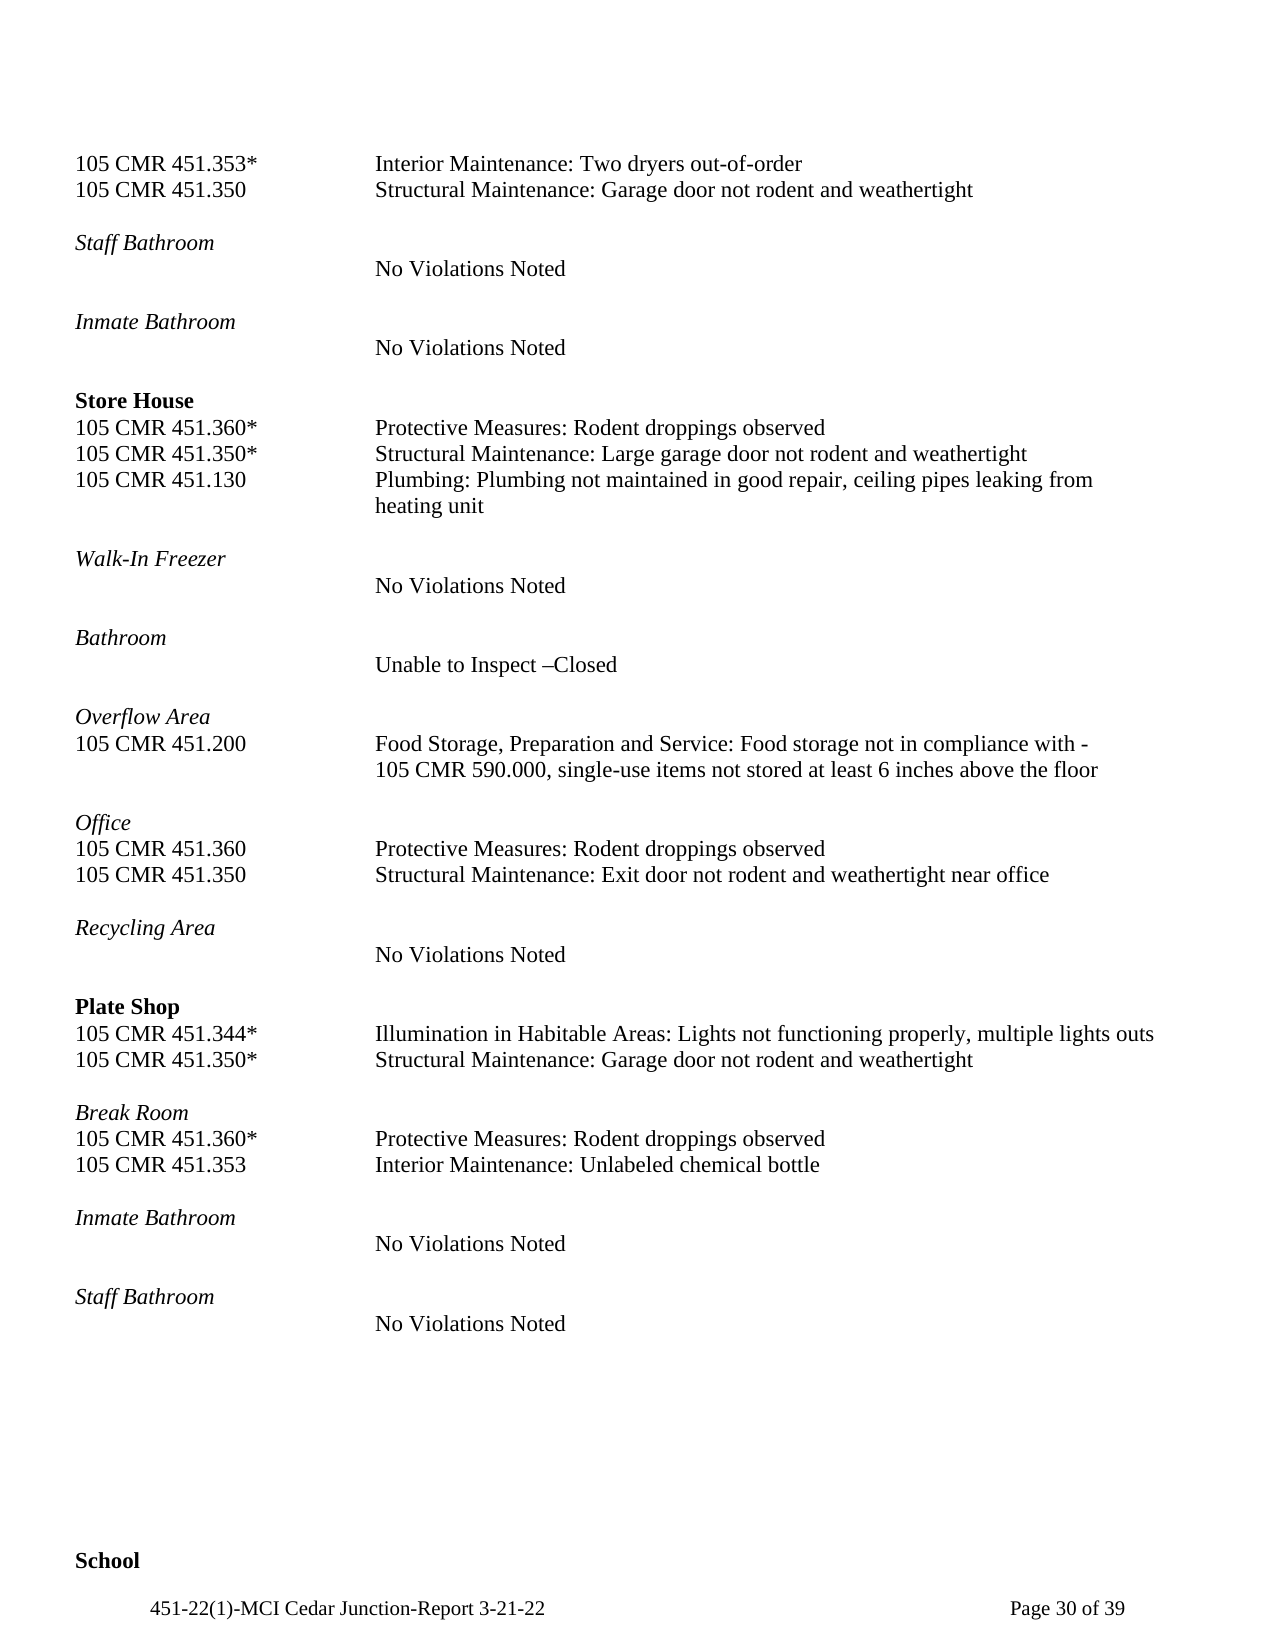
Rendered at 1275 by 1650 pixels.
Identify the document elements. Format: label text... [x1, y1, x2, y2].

text Break Room [75, 1099, 1200, 1125]
text Unable to Inspect –Closed [300, 651, 1200, 677]
text School [75, 1547, 1200, 1573]
text 105 CMR 451.350 Structural Maintenance: Exit door not rodent and weathertight near office [75, 862, 1200, 888]
text No Violations Noted [75, 1309, 1200, 1336]
text Staff Bathroom [75, 1283, 1200, 1309]
text Plate Shop [75, 993, 1200, 1020]
text 105 CMR 451.350* Structural Maintenance: Garage door not rodent and weathertight [75, 1046, 1200, 1072]
text Inmate Bathroom [75, 1204, 1200, 1231]
text Bathroom [75, 624, 1200, 651]
text 105 CMR 451.350* Structural Maintenance: Large garage door not rodent and weathertight [75, 440, 1200, 466]
text Walk-In Freezer [75, 545, 1200, 572]
text 105 CMR 451.353* Interior Maintenance: Two dryers out-of-order [75, 150, 1200, 176]
text 105 CMR 451.360* Protective Measures: Rodent droppings observed [75, 1125, 1200, 1151]
text Inmate Bathroom [75, 308, 1200, 334]
text Store House [75, 387, 1200, 413]
text No Violations Noted [75, 334, 1200, 361]
text 105 CMR 451.130 Plumbing: Plumbing not maintained in good repair, ceiling pipes leaking from [75, 466, 1200, 493]
text Office [75, 809, 1200, 835]
text No Violations Noted [75, 255, 1200, 282]
text 105 CMR 451.360* Protective Measures: Rodent droppings observed [75, 413, 1200, 440]
text 105 CMR 451.353 Interior Maintenance: Unlabeled chemical bottle [75, 1151, 1200, 1178]
text Recycling Area [75, 914, 1200, 941]
text 105 CMR 451.350 Structural Maintenance: Garage door not rodent and weathertight [75, 176, 1200, 203]
text Overflow Area [75, 703, 1200, 730]
text No Violations Noted [75, 941, 1200, 967]
text Staff Bathroom [75, 229, 1200, 255]
text heating unit [75, 493, 1200, 519]
text 105 CMR 451.360 Protective Measures: Rodent droppings observed [75, 835, 1200, 862]
text 105 CMR 451.200 Food Storage, Preparation and Service: Food storage not in compliance with - 105 CMR 590.000, single-use items not stored at least 6 inches above the floor [75, 730, 1200, 782]
text No Violations Noted [75, 1231, 1200, 1257]
text No Violations Noted [75, 572, 1200, 598]
text 105 CMR 451.344* Illumination in Habitable Areas: Lights not functioning properly, multiple lights outs [75, 1020, 1200, 1046]
